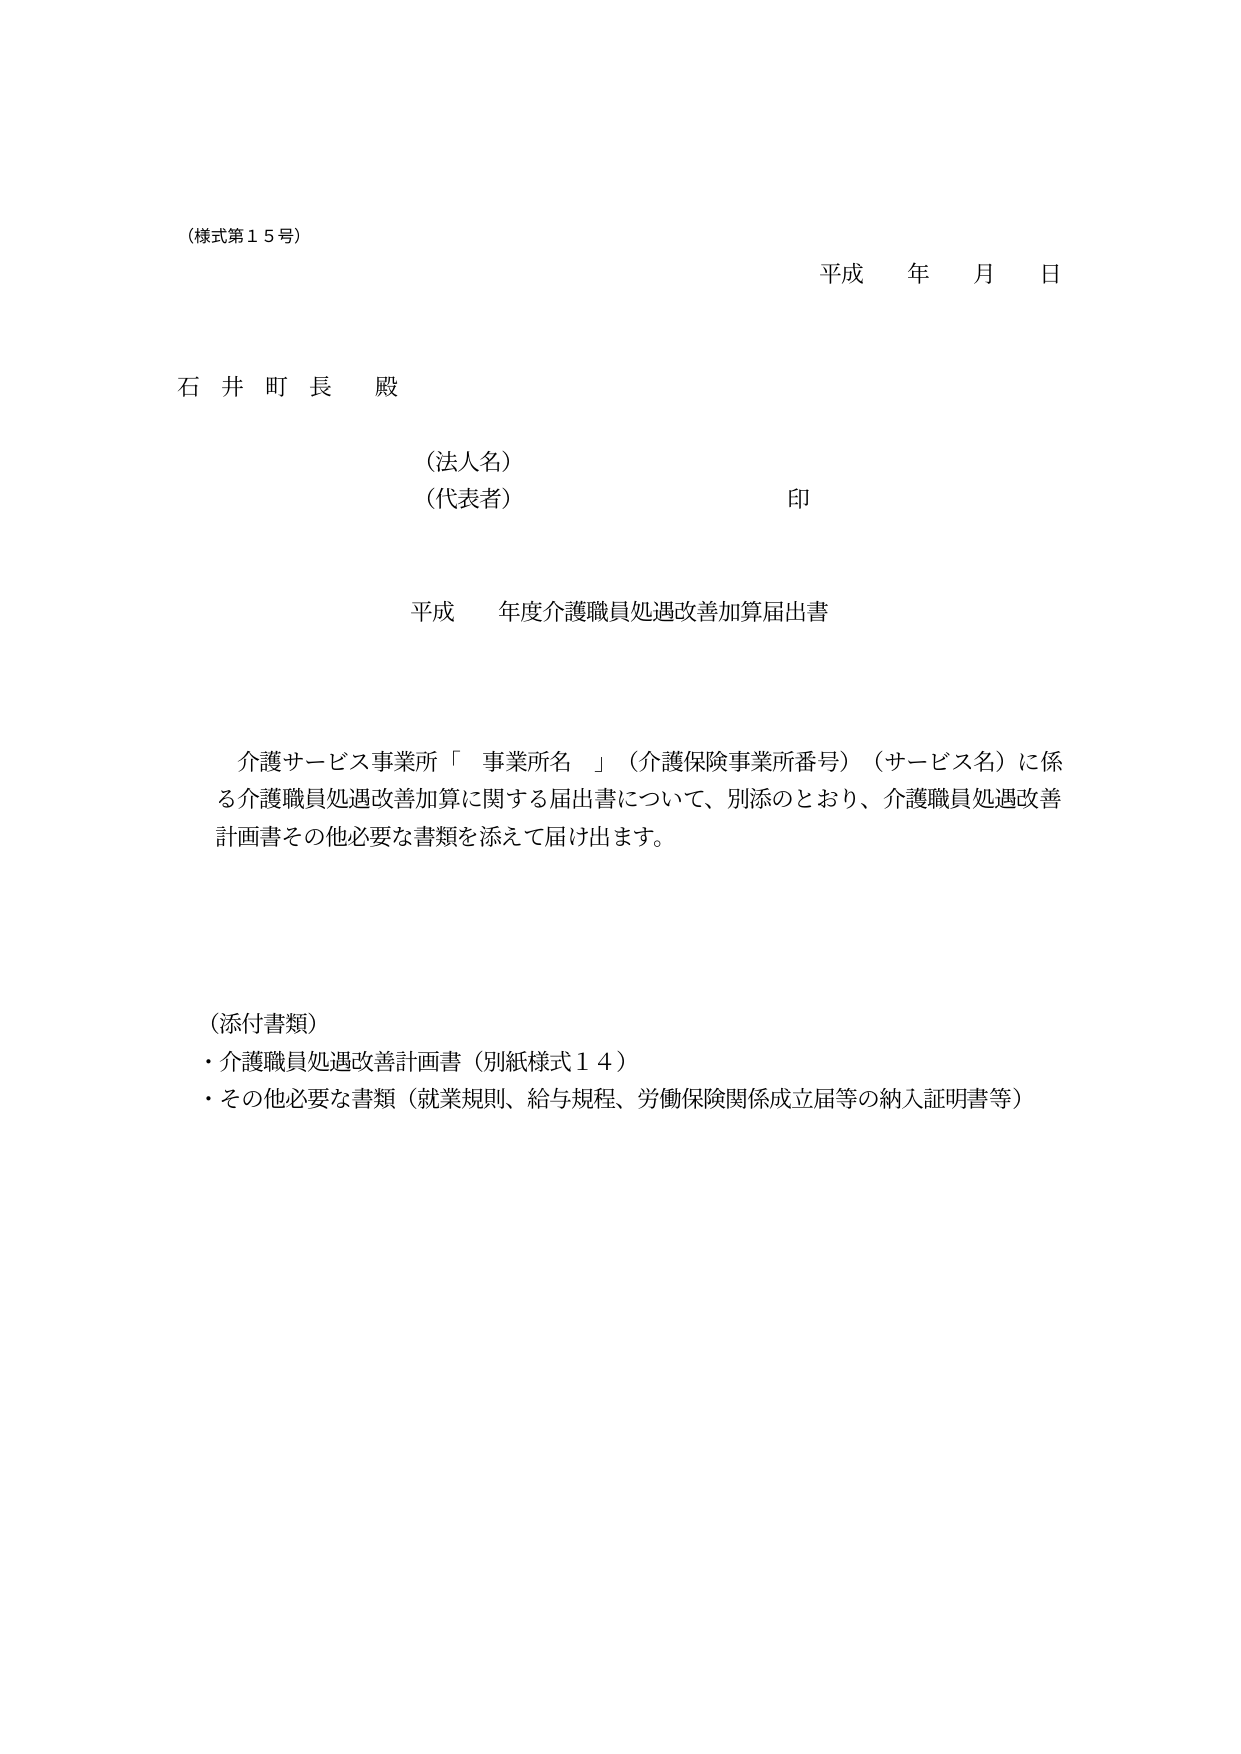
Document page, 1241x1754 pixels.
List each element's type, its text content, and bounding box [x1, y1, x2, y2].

text 石 井 町 長 殿 [177, 367, 1063, 404]
text （様式第１５号） [177, 217, 1063, 254]
text 平成 年 月 日 [177, 254, 1063, 292]
text （代表者） 印 [177, 479, 1063, 517]
text 平成 年度介護職員処遇改善加算届出書 [177, 592, 1063, 629]
text ・介護職員処遇改善計画書（別紙様式１４） [177, 1042, 1063, 1079]
text ・その他必要な書類（就業規則、給与規程、労働保険関係成立届等の納入証明書等） [177, 1079, 1063, 1117]
text （法人名） [177, 442, 1063, 479]
text 介護サービス事業所「 事業所名 」（介護保険事業所番号）（サービス名）に係る介護職員処遇改善加算に関する届出書について、別添のとおり、介護職員処遇改善計画書その他必要な書類を添えて届け出ます。 [215, 742, 1063, 854]
text （添付書類） [177, 1004, 1063, 1042]
